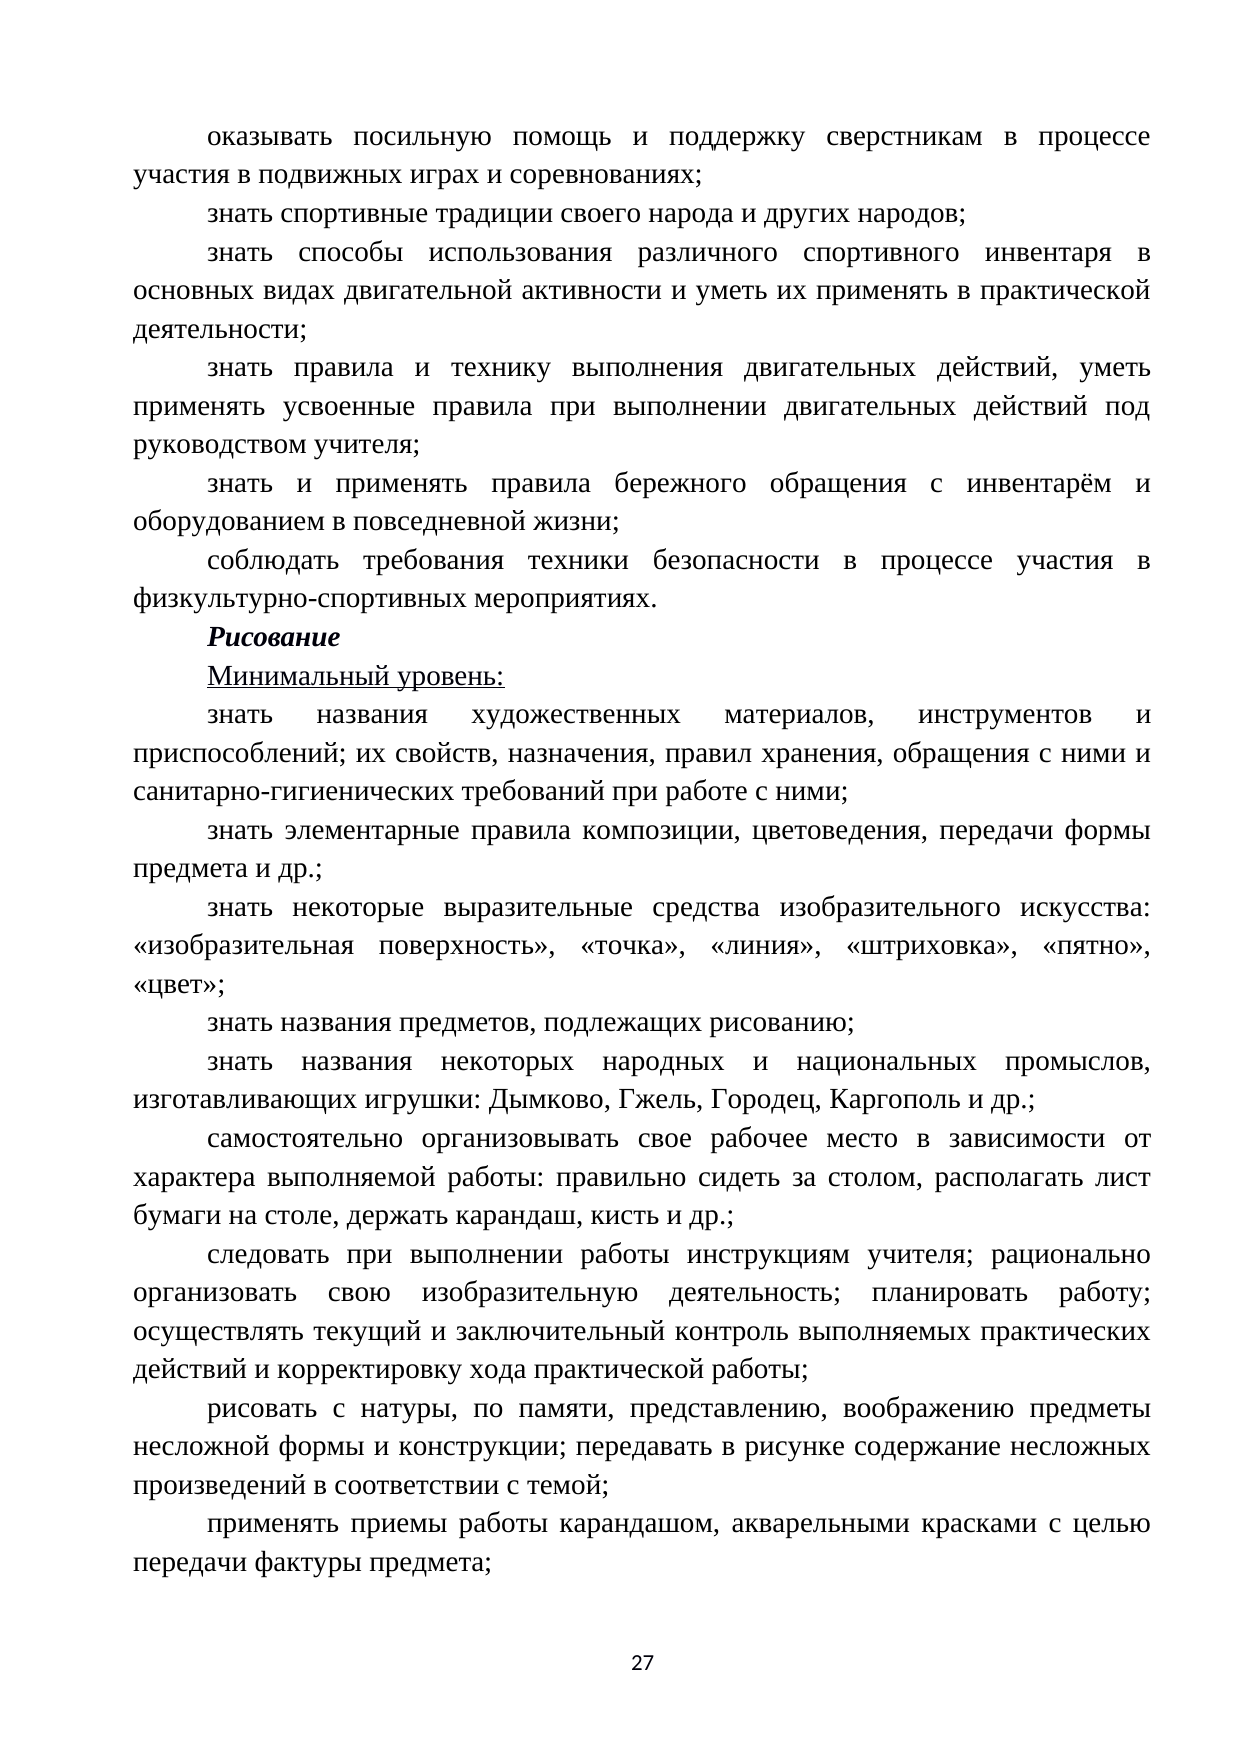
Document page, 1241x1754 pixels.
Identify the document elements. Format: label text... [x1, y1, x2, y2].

text соблюдать требования техники безопасности в процессе участия в физкультурно-спортивных мероприятиях. [133, 542, 1152, 614]
text знать способы использования различного спортивного инвентаря в основных видах двигательной активности и уметь их применять в практической деятельности; [133, 234, 1152, 344]
text знать названия предметов, подлежащих рисованию; [133, 1004, 1152, 1038]
text знать и применять правила бережного обращения с инвентарём и оборудованием в повседневной жизни; [133, 465, 1152, 537]
text следовать при выполнении работы инструкциям учителя; рационально организовать свою изобразительную деятельность; планировать работу; осуществлять текущий и заключительный контроль выполняемых практических действий и корректировку хода практической работы; [133, 1236, 1152, 1385]
text Минимальный уровень: [133, 658, 1152, 691]
text знать спортивные традиции своего народа и других народов; [133, 195, 1152, 229]
text знать элементарные правила композиции, цветоведения, передачи формы предмета и др.; [133, 812, 1152, 884]
text рисовать с натуры, по памяти, представлению, воображению предметы несложной формы и конструкции; передавать в рисунке содержание несложных произведений в соответствии с темой; [133, 1390, 1152, 1501]
text применять приемы работы карандашом, акварельными красками с целью передачи фактуры предмета; [133, 1506, 1152, 1578]
text оказывать посильную помощь и поддержку сверстникам в процессе участия в подвижных играх и соревнованиях; [133, 118, 1152, 190]
text Рисование [133, 619, 1152, 653]
text знать некоторые выразительные средства изобразительного искусства: «изобразительная поверхность», «точка», «линия», «штриховка», «пятно», «цвет»; [133, 889, 1152, 999]
text знать названия некоторых народных и национальных промыслов, изготавливающих игрушки: Дымково, Гжель, Городец, Каргополь и др.; [133, 1043, 1152, 1115]
text самостоятельно организовывать свое рабочее место в зависимости от характера выполняемой работы: правильно сидеть за столом, располагать лист бумаги на столе, держать карандаш, кисть и др.; [133, 1120, 1152, 1231]
text знать названия художественных материалов, инструментов и приспособлений; их свойств, назначения, правил хранения, обращения с ними и санитарно-гигиенических требований при работе с ними; [133, 696, 1152, 807]
text знать правила и технику выполнения двигательных действий, уметь применять усвоенные правила при выполнении двигательных действий под руководством учителя; [133, 349, 1152, 460]
